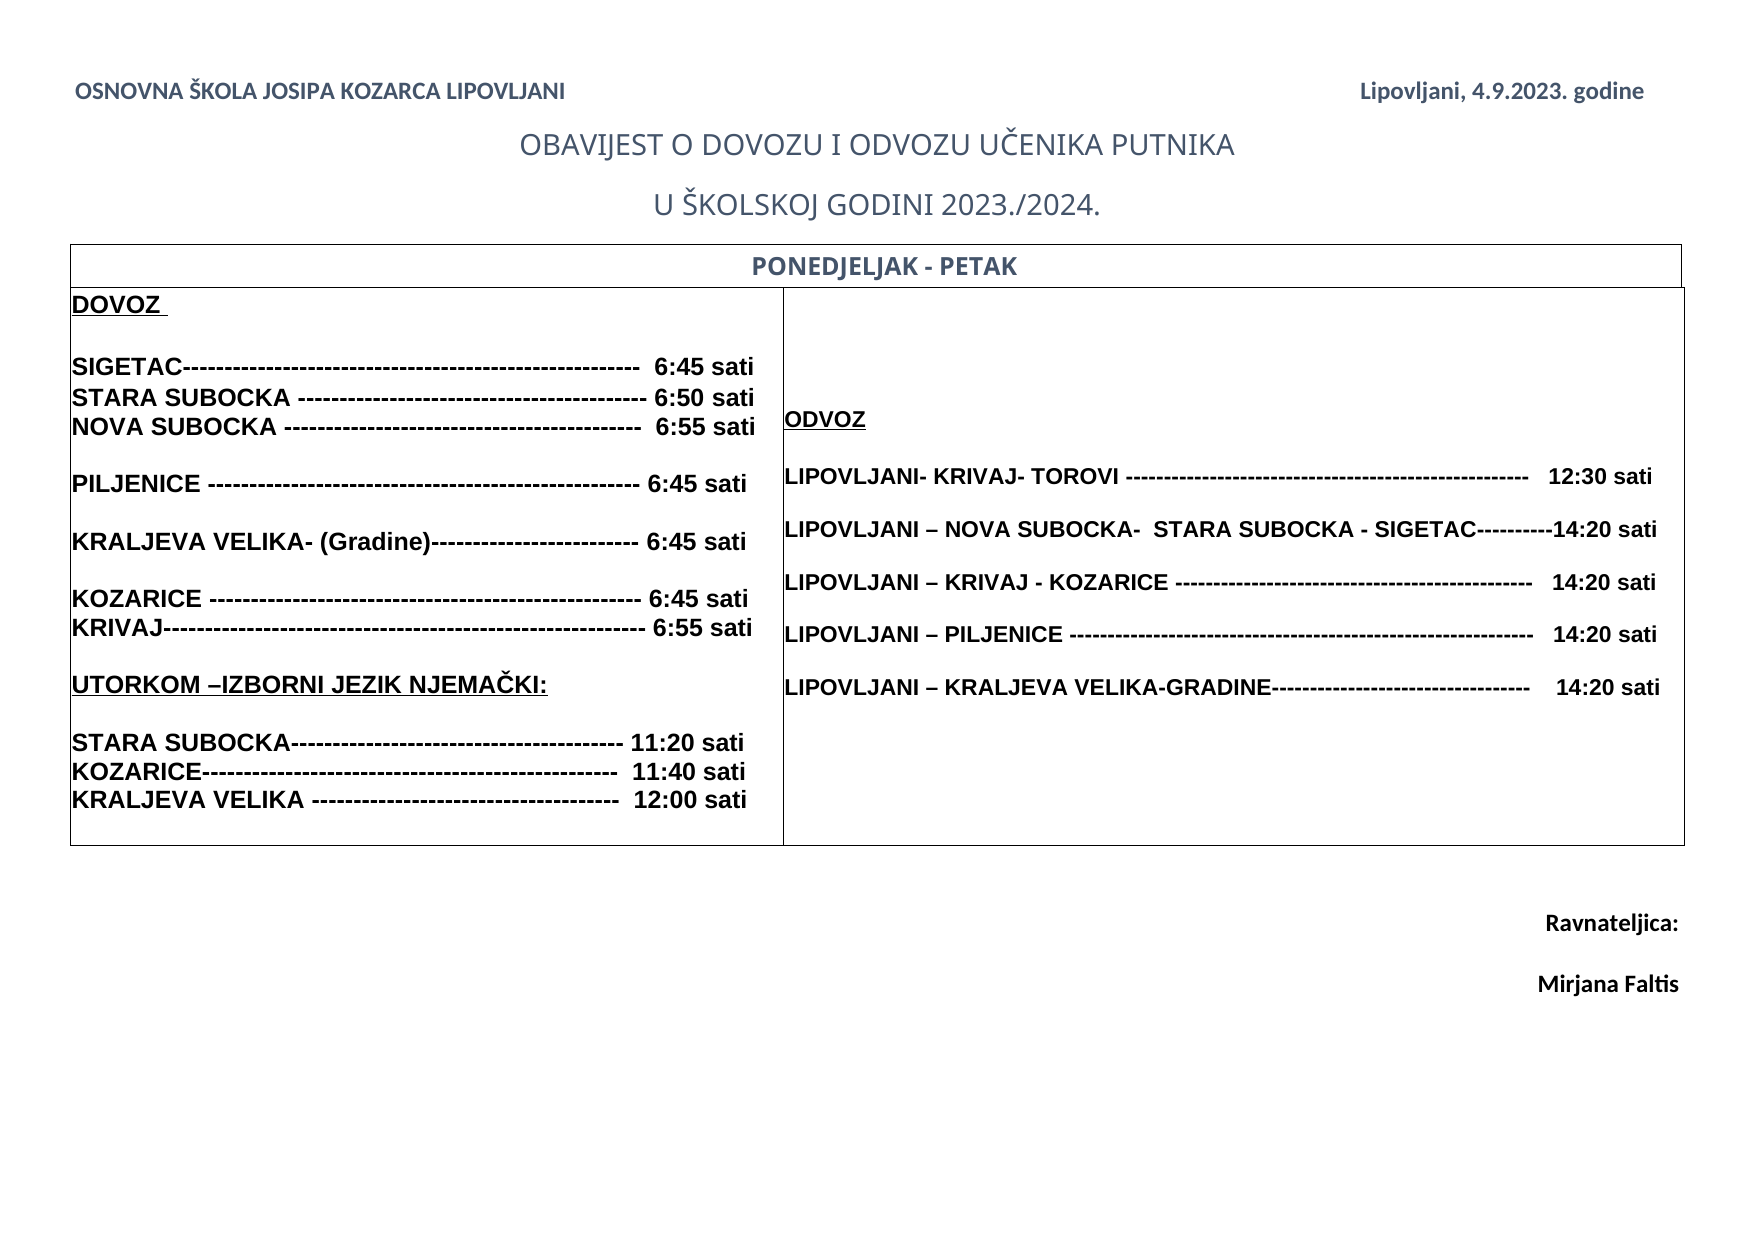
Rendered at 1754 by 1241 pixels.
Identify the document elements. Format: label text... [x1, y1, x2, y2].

table_cell DOVOZ SIGETAC------------------------------------------------------- 6:45 sati STARA SUBOCKA ------------------------------------------ 6:50 sati NOVA SUBOCKA ------------------------------------------- 6:55 sati PILJENICE ---------------------------------------------------- 6:45 sati KRALJEVA VELIKA- (Gradine)------------------------- 6:45 sati KOZARICE ---------------------------------------------------- 6:45 sati KRIVAJ---------------------------------------------------------- 6:55 sati UTORKOM –IZBORNI JEZIK NJEMAČKI: STARA SUBOCKA---------------------------------------- 11:20 sati KOZARICE-------------------------------------------------- 11:40 sati KRALJEVA VELIKA ------------------------------------- 12:00 sati [71, 288, 783, 845]
table_header PONEDJELJAK - PETAK [71, 245, 1681, 287]
text OBAVIJEST O DOVOZU I ODVOZU UČENIKA PUTNIKA [75, 124, 1679, 164]
text U ŠKOLSKOJ GODINI 2023./2024. [75, 184, 1679, 224]
table_cell ODVOZ LIPOVLJANI- KRIVAJ- TOROVI ----------------------------------------------------- 12:30 sati LIPOVLJANI – NOVA SUBOCKA- STARA SUBOCKA - SIGETAC----------14:20 sati LIPOVLJANI – KRIVAJ - KOZARICE ----------------------------------------------- 14:20 sati LIPOVLJANI – PILJENICE ------------------------------------------------------------- 14:20 sati LIPOVLJANI – KRALJEVA VELIKA-GRADINE---------------------------------- 14:20 sati [784, 288, 1684, 845]
text Ravnateljica: [75, 907, 1679, 938]
text OSNOVNA ŠKOLA JOSIPA KOZARCA LIPOVLJANI Lipovljani, 4.9.2023. godine [75, 75, 1679, 106]
text Mirjana Faltis [75, 968, 1679, 999]
